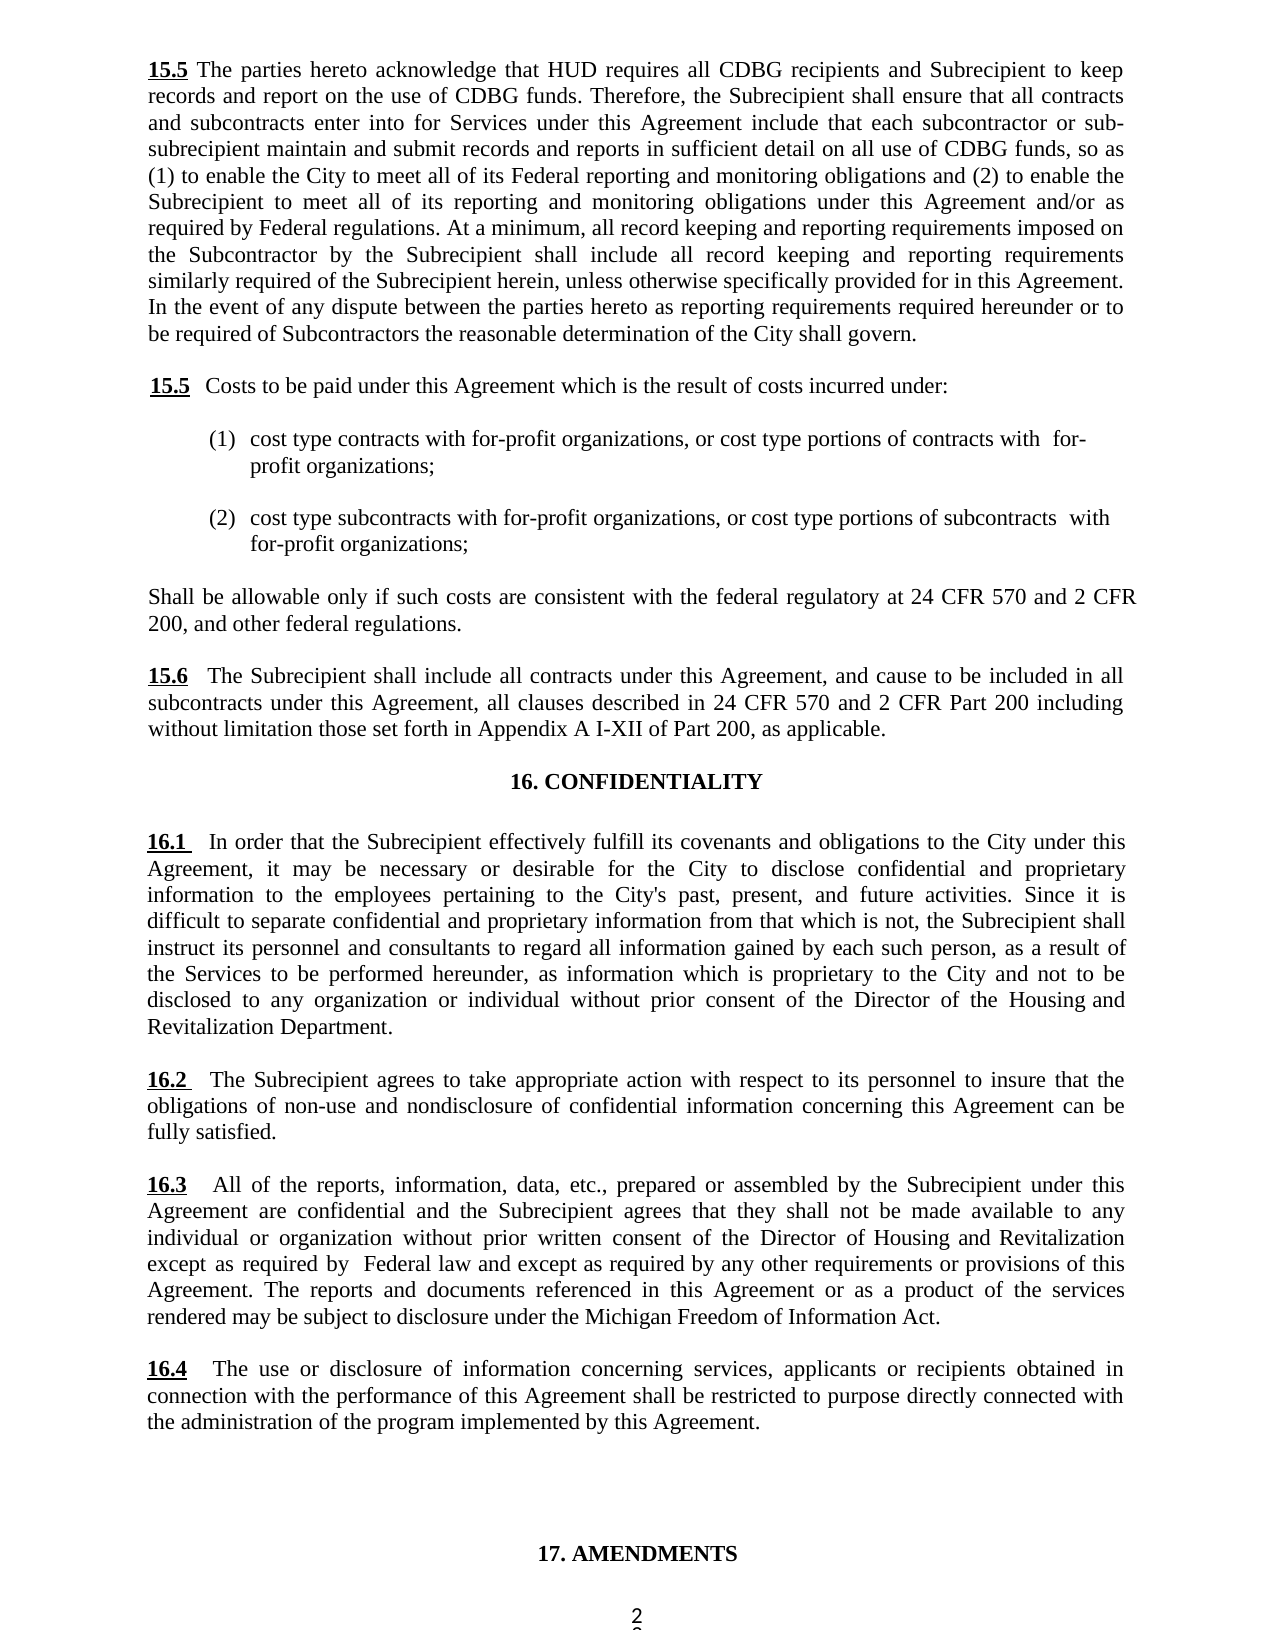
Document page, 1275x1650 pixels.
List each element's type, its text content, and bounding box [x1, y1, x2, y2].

text 16.3 All of the reports, information, data, etc., prepared or assembled by the Subrecipient under this Agreement are confidential and the Subrecipient agrees that they shall not be made available to any individual or organization without prior written consent of the Director of Housing and Revitalization except as required by Federal law and except as required by any other requirements or provisions of this Agreement. The reports and documents referenced in this Agreement or as a product of the services rendered may be subject to disclosure under the Michigan Freedom of Information Act. [147, 1171, 1126, 1329]
text 15.5 The parties hereto acknowledge that HUD requires all CDBG recipients and Subrecipient to keep records and report on the use of CDBG funds. Therefore, the Subrecipient shall ensure that all contracts and subcontracts enter into for Services under this Agreement include that each subcontractor or sub- subrecipient maintain and submit records and reports in sufficient detail on all use of CDBG funds, so as (1) to enable the City to meet all of its Federal reporting and monitoring obligations and (2) to enable the Subrecipient to meet all of its reporting and monitoring obligations under this Agreement and/or as required by Federal regulations. At a minimum, all record keeping and reporting requirements imposed on the Subcontractor by the Subrecipient shall include all record keeping and reporting requirements similarly required of the Subrecipient herein, unless otherwise specifically provided for in this Agreement. In the event of any dispute between the parties hereto as reporting requirements required hereunder or to be required of Subcontractors the reasonable determination of the City shall govern. [148, 56, 1126, 346]
text Shall be allowable only if such costs are consistent with the federal regulatory at 24 CFR 570 and 2 CFR 200, and other federal regulations. [148, 583, 1137, 636]
text 16.4 The use or disclosure of information concerning services, applicants or recipients obtained in connection with the performance of this Agreement shall be restricted to purpose directly connected with the administration of the program implemented by this Agreement. [147, 1356, 1126, 1434]
text 15.5 Costs to be paid under this Agreement which is the result of costs incurred under: [150, 373, 1137, 399]
list cost type contracts with for-profit organizations, or cost type portions of contracts with for-profit organizations; [209, 425, 1097, 478]
text 16.2 The Subrecipient agrees to take appropriate action with respect to its personnel to insure that the obligations of non-use and nondisclosure of confidential information concerning this Agreement can be fully satisfied. [147, 1066, 1126, 1145]
text 15.6 The Subrecipient shall include all contracts under this Agreement, and cause to be included in all subcontracts under this Agreement, all clauses described in 24 CFR 570 and 2 CFR Part 200 including without limitation those set forth in Appendix A I-XII of Part 200, as applicable. [148, 662, 1126, 741]
list cost type subcontracts with for-profit organizations, or cost type portions of subcontracts with for-profit organizations; [209, 504, 1114, 557]
text 17. AMENDMENTS [137, 1540, 1137, 1566]
text 16. CONFIDENTIALITY [147, 768, 1126, 794]
text 16.1 In order that the Subrecipient effectively fulfill its covenants and obligations to the City under this Agreement, it may be necessary or desirable for the City to disclose confidential and proprietary information to the employees pertaining to the City's past, present, and future activities. Since it is difficult to separate confidential and proprietary information from that which is not, the Subrecipient shall instruct its personnel and consultants to regard all information gained by each such person, as a result of the Services to be performed hereunder, as information which is proprietary to the City and not to be disclosed to any organization or individual without prior consent of the Director of the Housing and Revitalization Department. [147, 828, 1126, 1039]
